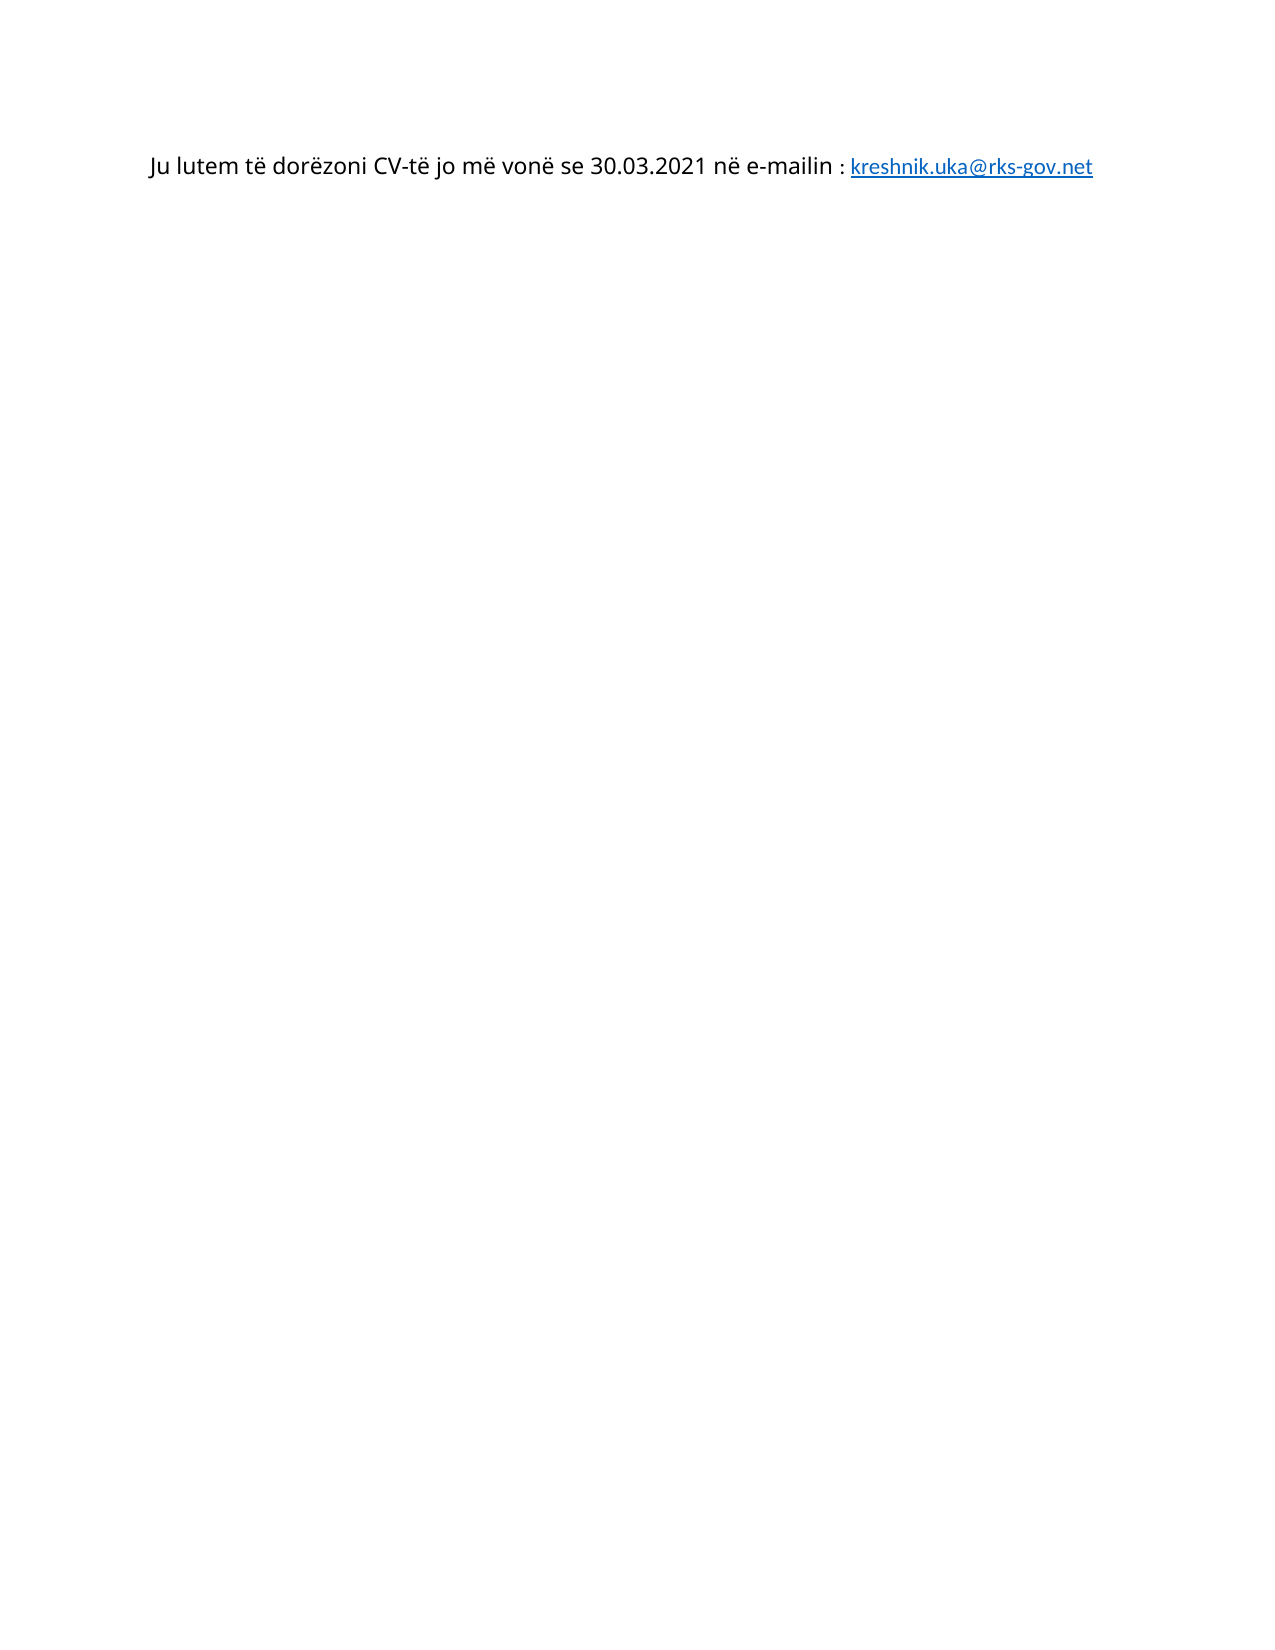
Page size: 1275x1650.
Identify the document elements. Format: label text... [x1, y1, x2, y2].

text Ju lutem të dorëzoni CV-të jo më vonë se 30.03.2021 në e-mailin : kreshnik.uka@rks-gov.net [150, 150, 1125, 181]
